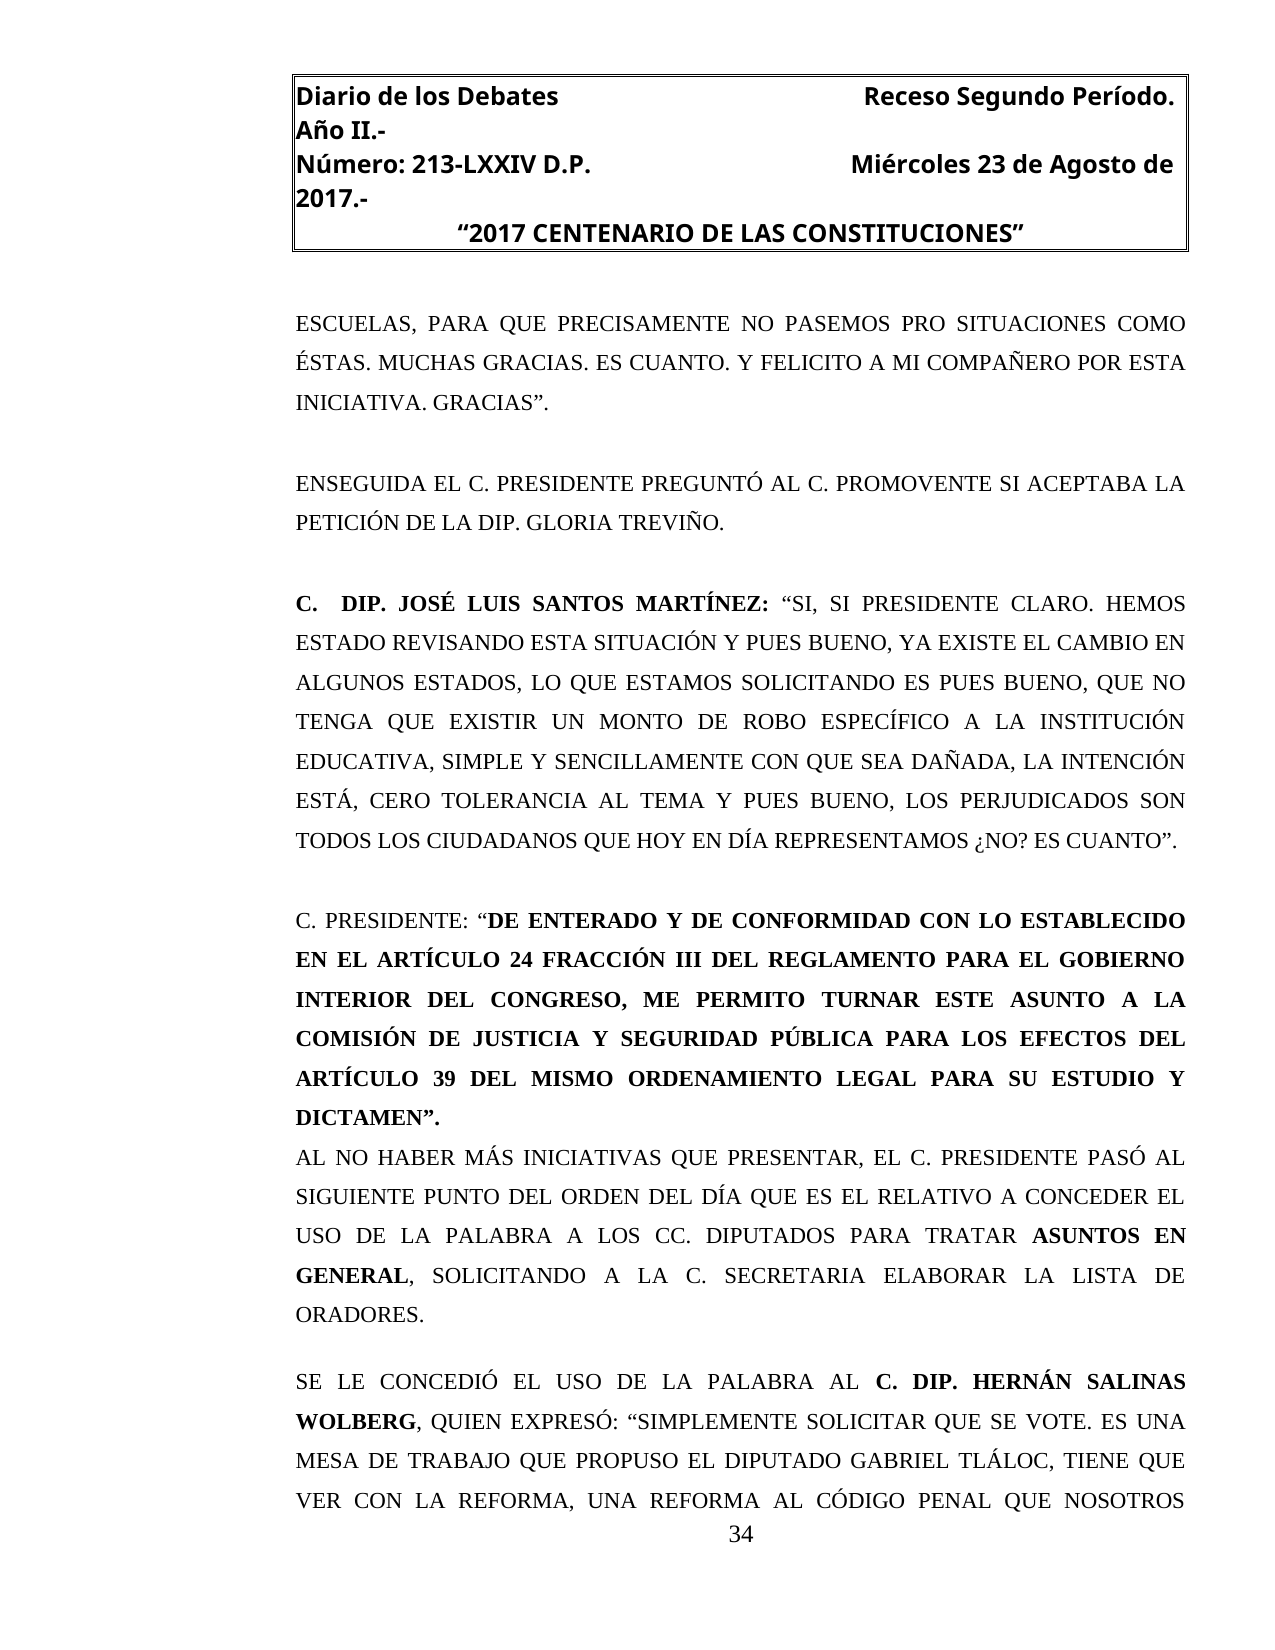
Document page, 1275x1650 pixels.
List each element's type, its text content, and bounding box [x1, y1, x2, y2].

text AL NO HABER MÁS INICIATIVAS QUE PRESENTAR, EL C. PRESIDENTE PASÓ AL SIGUIENTE PUNTO DEL ORDEN DEL DÍA QUE ES EL RELATIVO A CONCEDER EL USO DE LA PALABRA A LOS CC. DIPUTADOS PARA TRATAR ASUNTOS EN GENERAL, SOLICITANDO A LA C. SECRETARIA ELABORAR LA LISTA DE ORADORES. [295, 1144, 1186, 1328]
text C. DIP. JOSÉ LUIS SANTOS MARTÍNEZ: “SI, SI PRESIDENTE CLARO. HEMOS ESTADO REVISANDO ESTA SITUACIÓN Y PUES BUENO, YA EXISTE EL CAMBIO EN ALGUNOS ESTADOS, LO QUE ESTAMOS SOLICITANDO ES PUES BUENO, QUE NO TENGA QUE EXISTIR UN MONTO DE ROBO ESPECÍFICO A LA INSTITUCIÓN EDUCATIVA, SIMPLE Y SENCILLAMENTE CON QUE SEA DAÑADA, LA INTENCIÓN ESTÁ, CERO TOLERANCIA AL TEMA Y PUES BUENO, LOS PERJUDICADOS SON TODOS LOS CIUDADANOS QUE HOY EN DÍA REPRESENTAMOS ¿NO? ES CUANTO”. [295, 590, 1186, 853]
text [295, 310, 1186, 415]
text ENSEGUIDA EL C. PRESIDENTE PREGUNTÓ AL C. PROMOVENTE SI ACEPTABA LA PETICIÓN DE LA DIP. GLORIA TREVIÑO. [295, 470, 1186, 536]
text C. PRESIDENTE: “DE ENTERADO Y DE CONFORMIDAD CON LO ESTABLECIDO EN EL ARTÍCULO 24 FRACCIÓN III DEL REGLAMENTO PARA EL GOBIERNO INTERIOR DEL CONGRESO, ME PERMITO TURNAR ESTE ASUNTO A LA COMISIÓN DE JUSTICIA Y SEGURIDAD PÚBLICA PARA LOS EFECTOS DEL ARTÍCULO 39 DEL MISMO ORDENAMIENTO LEGAL PARA SU ESTUDIO Y DICTAMEN”. [295, 907, 1186, 1131]
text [295, 1368, 1186, 1513]
